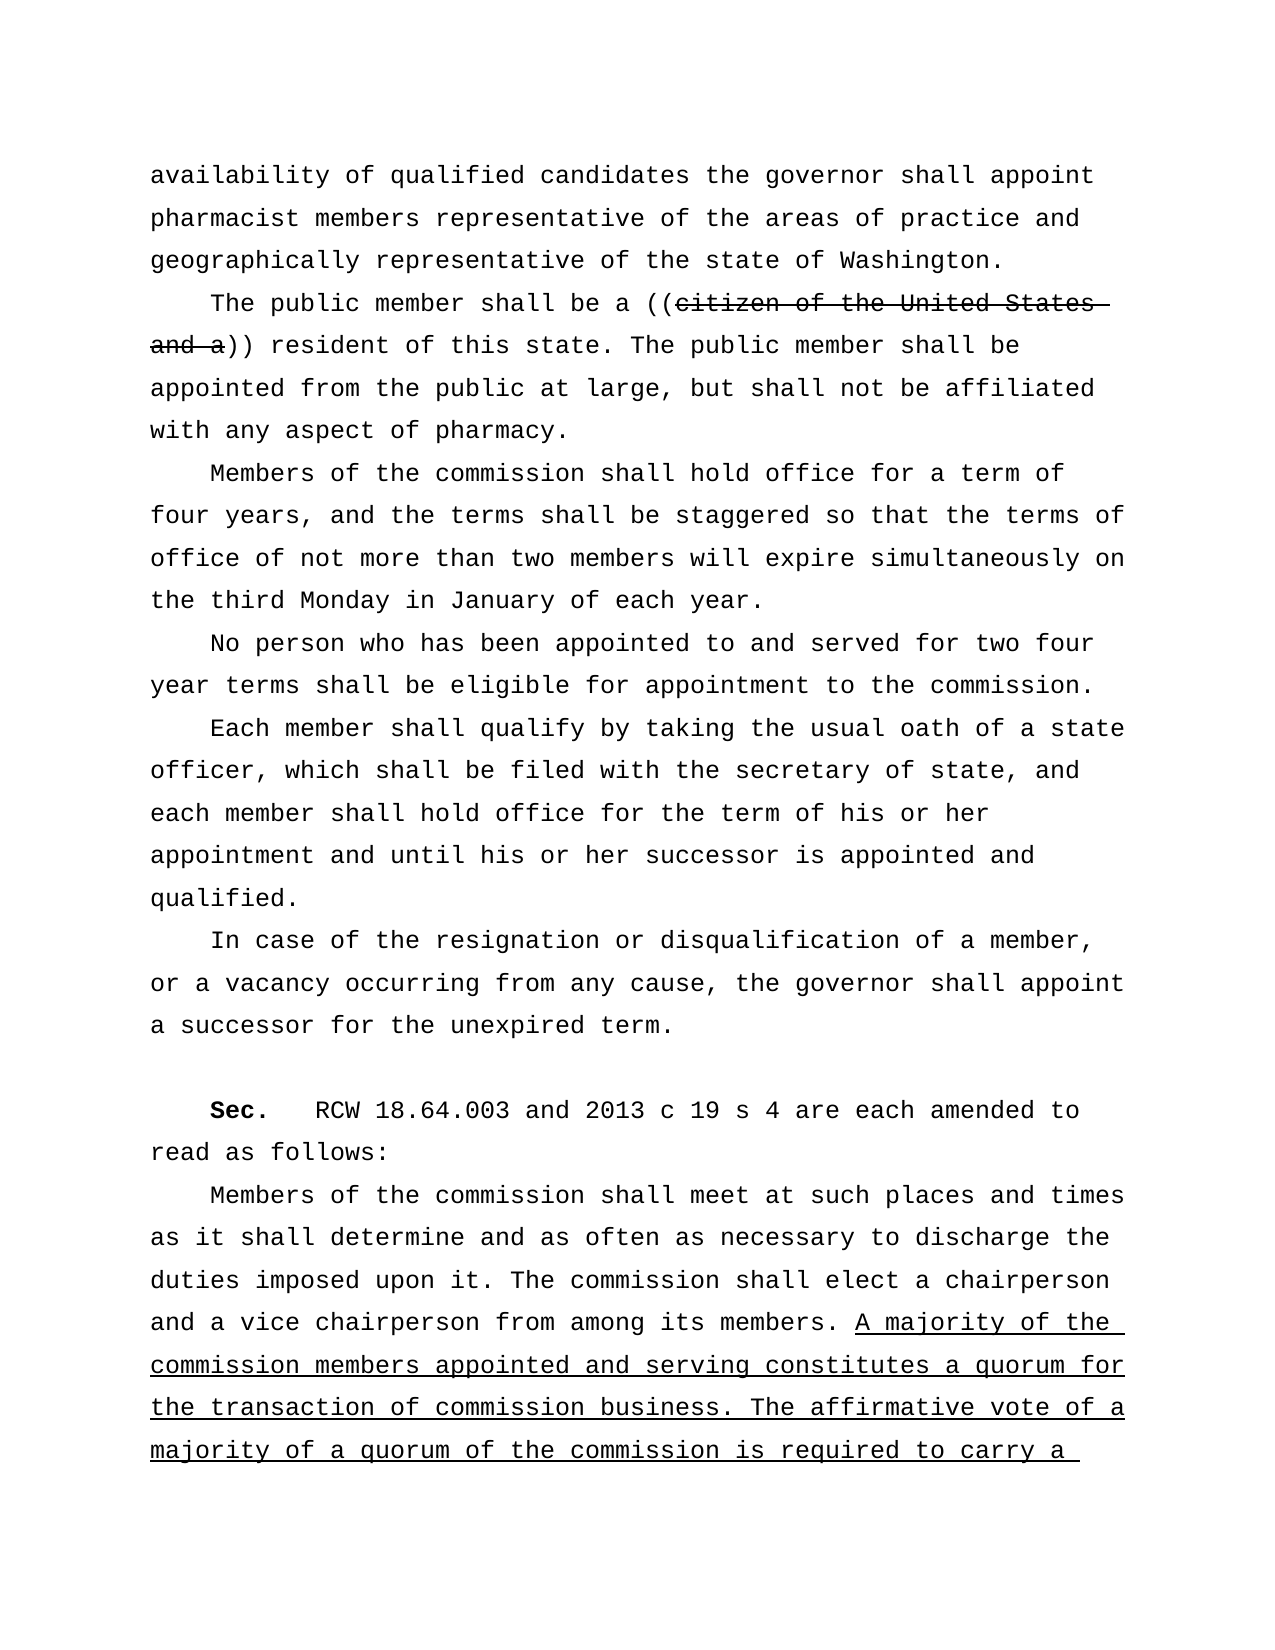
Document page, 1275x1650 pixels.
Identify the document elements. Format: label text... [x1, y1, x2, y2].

text Members of the commission shall hold office for a term of four years, and the terms shall be staggered so that the terms of office of not more than two members will expire simultaneously on the third Monday in January of each year. [150, 447, 1125, 617]
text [150, 150, 1125, 277]
text In case of the resignation or disqualification of a member, or a vacancy occurring from any cause, the governor shall appoint a successor for the unexpired term. [150, 915, 1125, 1042]
text The public member shall be a ((citizen of the United States and a)) resident of this state. The public member shall be appointed from the public at large, but shall not be affiliated with any aspect of pharmacy. [150, 277, 1125, 447]
text Sec. RCW 18.64.003 and 2013 c 19 s 4 are each amended to read as follows: [150, 1084, 1125, 1169]
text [150, 1420, 1125, 1467]
text Each member shall qualify by taking the usual oath of a state officer, which shall be filed with the secretary of state, and each member shall hold office for the term of his or her appointment and until his or her successor is appointed and qualified. [150, 702, 1125, 915]
text No person who has been appointed to and served for two four year terms shall be eligible for appointment to the commission. [150, 617, 1125, 702]
